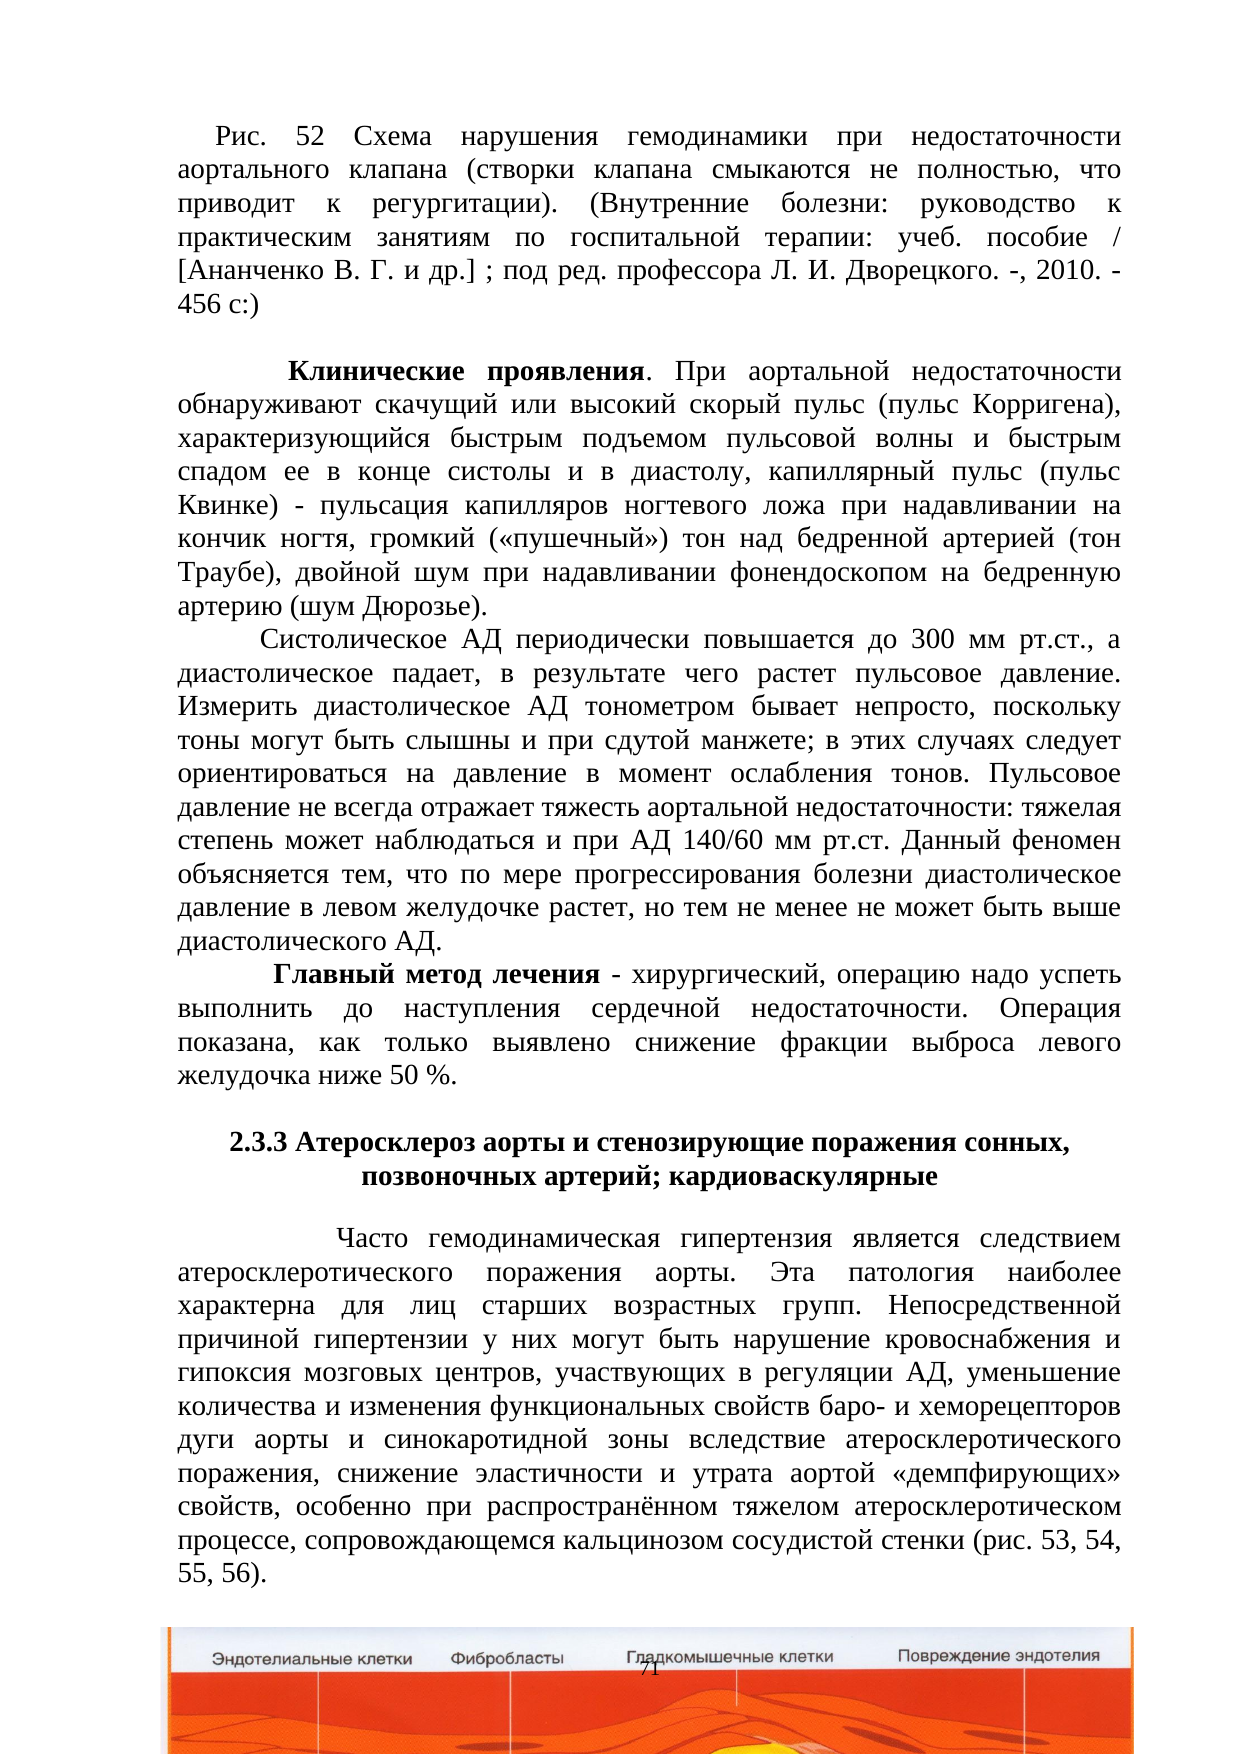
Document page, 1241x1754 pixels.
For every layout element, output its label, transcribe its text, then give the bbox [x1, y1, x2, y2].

picture [160, 1627, 1134, 1754]
text Часто гемодинамическая гипертензия является следствием атеросклеротического поражения аорты. Эта патология наиболее характерна для лиц старших возрастных групп. Непосредственной причиной гипертензии у них могут быть нарушение кровоснабжения и гипоксия мозговых центров, участвующих в регуляции АД, уменьшение количества и изменения функциональных свойств баро- и хеморецепторов дуги аорты и синокаротидной зоны вследствие атеросклеротического поражения, снижение эластичности и утрата аортой «демпфирующих» свойств, особенно при распространённом тяжелом атеросклеротическом процессе, сопровождающемся кальцинозом сосудистой стенки (рис. 53, 54, 55, 56). [177, 1220, 1122, 1589]
subtitle Рис. 52 Схема нарушения гемодинамики при недостаточности аортального клапана (створки клапана смыкаются не полностью, что приводит к регургитации). (Внутренние болезни: руководство к практическим занятиям по госпитальной терапии: учеб. пособие / [Ананченко В. Г. и др.] ; под ред. профессора Л. И. Дворецкого. -, 2010. - 456 с:) [177, 118, 1122, 319]
text Систолическое АД периодически повышается до 300 мм рт.ст., а диастолическое падает, в результате чего растет пульсовое давление. Измерить диастолическое АД тонометром бывает непросто, поскольку тоны могут быть слышны и при сдутой манжете; в этих случаях следует ориентироваться на давление в момент ослабления тонов. Пульсовое давление не всегда отражает тяжесть аортальной недостаточности: тяжелая степень может наблюдаться и при АД 140/60 мм рт.ст. Данный феномен объясняется тем, что по мере прогрессирования болезни диастолическое давление в левом желудочке растет, но тем не менее не может быть выше диастолического АД. [177, 621, 1122, 957]
text 2.3.3 Атеросклероз аорты и стенозирующие поражения сонных, позвоночных артерий; кардиоваскулярные [177, 1124, 1122, 1191]
text Клинические проявления. При аортальной недостаточности обнаруживают скачущий или высокий скорый пульс (пульс Корригена), характеризующийся быстрым подъемом пульсовой волны и быстрым спадом ее в конце систолы и в диастолу, капиллярный пульс (пульс Квинке) - пульсация капилляров ногтевого ложа при надавливании на кончик ногтя, громкий («пушечный») тон над бедренной артерией (тон Траубе), двойной шум при надавливании фонендоскопом на бедренную артерию (шум Дюрозье). [177, 353, 1122, 621]
text Главный метод лечения - хирургический, операцию надо успеть выполнить до наступления сердечной недостаточности. Операция показана, как только выявлено снижение фракции выброса левого желудочка ниже 50 %. [177, 957, 1122, 1091]
